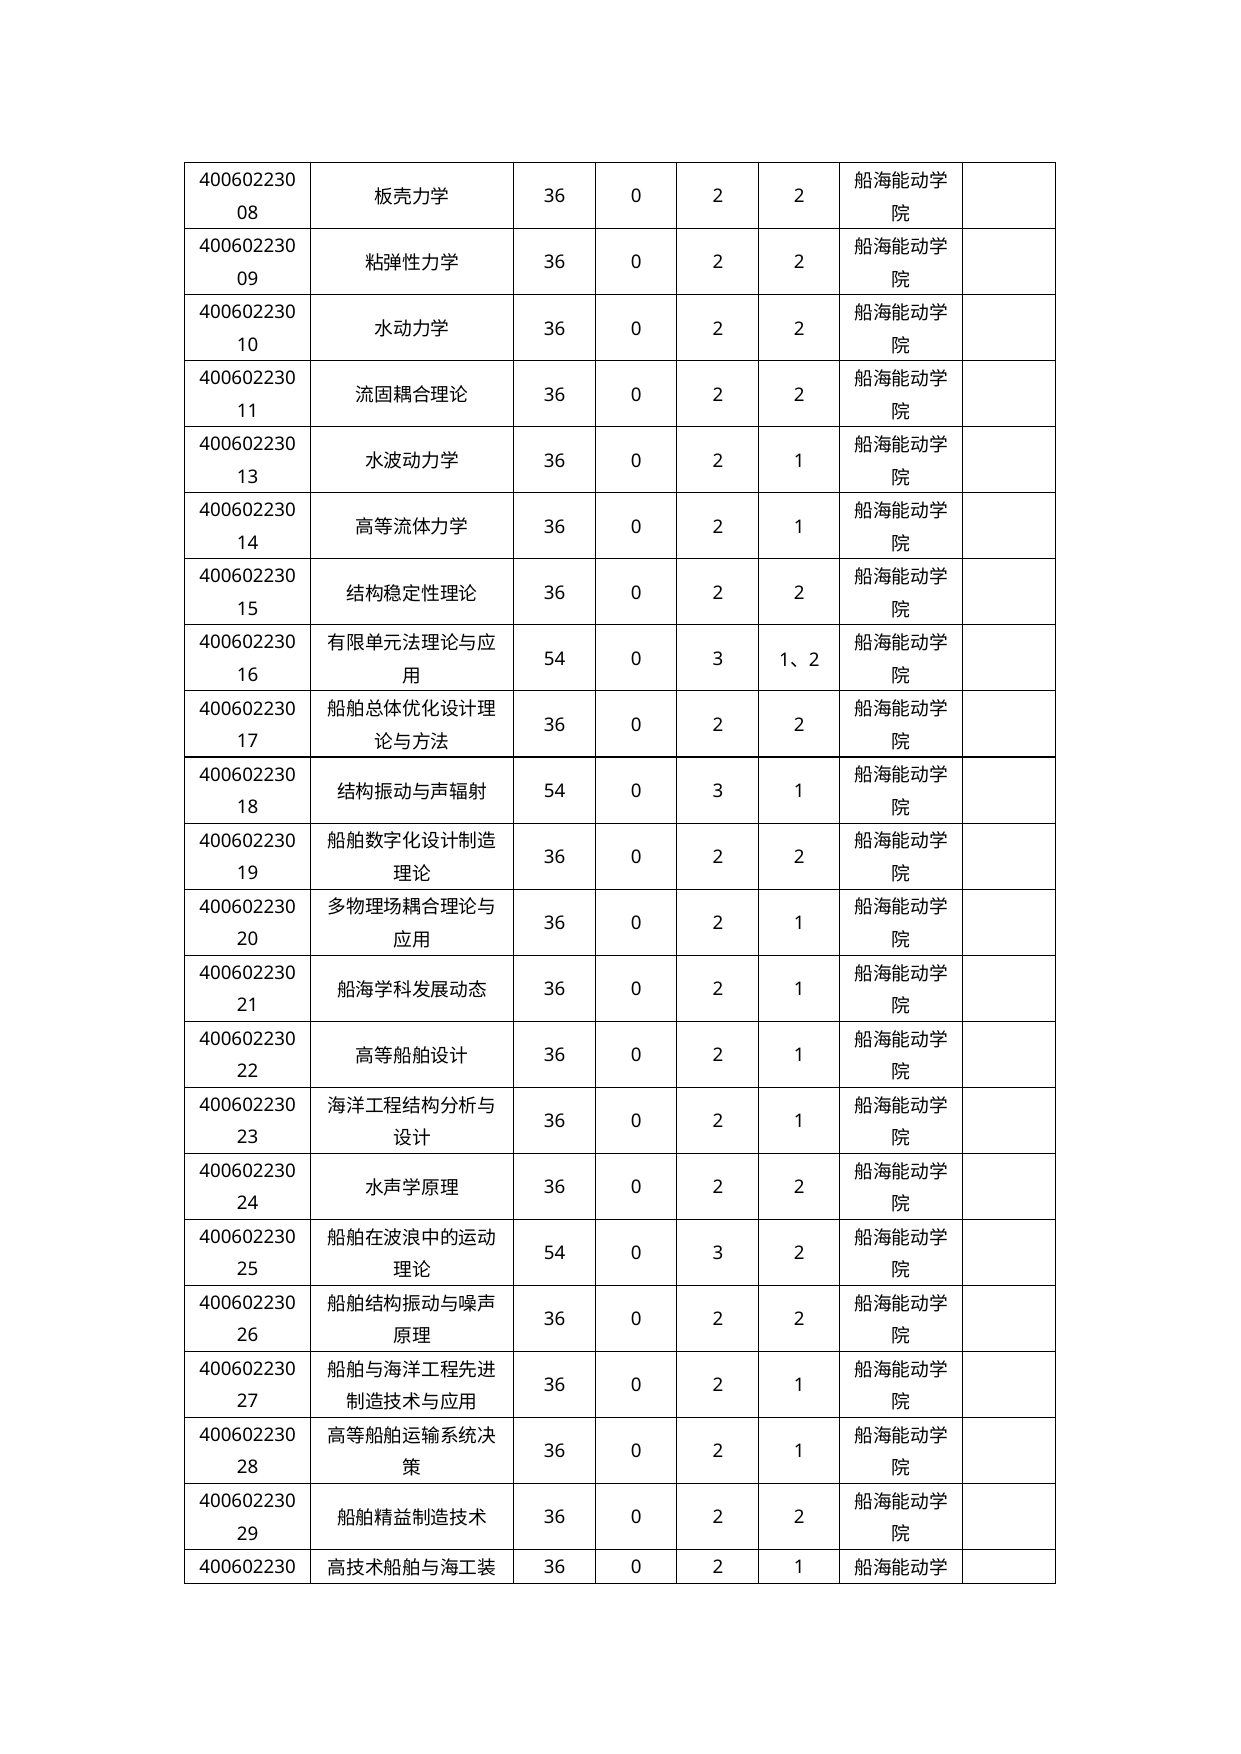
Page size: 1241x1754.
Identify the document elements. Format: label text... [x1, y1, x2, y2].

table_cell 36 [514, 1418, 595, 1483]
table_cell 54 [514, 1220, 595, 1285]
table_cell 40060223011 [185, 361, 310, 426]
table_cell 36 [514, 1352, 595, 1417]
table_cell 2 [677, 427, 758, 492]
table_cell 54 [514, 758, 595, 822]
table_cell 36 [514, 229, 595, 294]
table_cell 40060223024 [185, 1154, 310, 1219]
table_cell 1 [759, 1022, 839, 1087]
table_cell 0 [596, 493, 676, 558]
table_cell 36 [514, 163, 595, 228]
table_cell 2 [677, 493, 758, 558]
table_cell 2 [677, 1286, 758, 1351]
table_cell 高技术船舶与海工装备 [311, 1550, 513, 1582]
table_cell 0 [596, 427, 676, 492]
table_cell [963, 1220, 1055, 1285]
table_cell 船海能动学院 [840, 163, 962, 228]
table_cell 0 [596, 625, 676, 690]
table_cell 船舶数字化设计制造理论 [311, 824, 513, 888]
table_cell 2 [677, 361, 758, 426]
table_cell 2 [677, 890, 758, 954]
table_cell 船海能动学院 [840, 956, 962, 1021]
table_cell 0 [596, 1484, 676, 1549]
table_cell 40060223016 [185, 625, 310, 690]
table_cell 2 [677, 1154, 758, 1219]
table_cell 0 [596, 229, 676, 294]
table_cell 1 [759, 1550, 839, 1582]
table_cell 水声学原理 [311, 1154, 513, 1219]
table_cell 2 [677, 956, 758, 1021]
table_cell 36 [514, 824, 595, 888]
table_cell 40060223027 [185, 1352, 310, 1417]
table_cell 0 [596, 691, 676, 756]
table_cell 1、2 [759, 625, 839, 690]
table_cell 40060223025 [185, 1220, 310, 1285]
table_cell 高等流体力学 [311, 493, 513, 558]
table_cell 2 [759, 824, 839, 888]
table_cell 高等船舶运输系统决策 [311, 1418, 513, 1483]
table_cell [963, 493, 1055, 558]
table_cell [963, 163, 1055, 228]
table_cell 2 [759, 691, 839, 756]
table_cell 船海能动学院 [840, 1154, 962, 1219]
table_cell 40060223014 [185, 493, 310, 558]
table_cell 海洋工程结构分析与设计 [311, 1088, 513, 1153]
table_cell [963, 1550, 1055, 1582]
table_cell 2 [677, 559, 758, 624]
table_cell [963, 758, 1055, 822]
table_cell 船舶结构振动与噪声原理 [311, 1286, 513, 1351]
table_cell 水动力学 [311, 295, 513, 360]
table_cell 40060223015 [185, 559, 310, 624]
table_cell 船舶总体优化设计理论与方法 [311, 691, 513, 756]
table_cell 36 [514, 1088, 595, 1153]
table_cell 高等船舶设计 [311, 1022, 513, 1087]
table_cell 2 [759, 361, 839, 426]
table_cell 0 [596, 1352, 676, 1417]
table_cell 2 [759, 163, 839, 228]
table_cell 0 [596, 163, 676, 228]
table_cell 2 [677, 1550, 758, 1582]
table_cell 40060223023 [185, 1088, 310, 1153]
table_cell 40060223028 [185, 1418, 310, 1483]
table_cell 船海能动学院 [840, 493, 962, 558]
table_cell 船海能动学院 [840, 361, 962, 426]
table_cell 1 [759, 1352, 839, 1417]
table_cell 3 [677, 625, 758, 690]
table_cell 船海能动学院 [840, 1286, 962, 1351]
table_cell 0 [596, 1022, 676, 1087]
table_cell 粘弹性力学 [311, 229, 513, 294]
table_cell 船海能动学院 [840, 1088, 962, 1153]
table_cell 36 [514, 1286, 595, 1351]
table_cell 40060223018 [185, 758, 310, 822]
table_cell 船海能动学院 [840, 1022, 962, 1087]
table_cell 2 [677, 1088, 758, 1153]
table_cell [963, 691, 1055, 756]
table_cell [963, 427, 1055, 492]
table_cell 1 [759, 493, 839, 558]
table_cell 船舶与海洋工程先进制造技术与应用 [311, 1352, 513, 1417]
table_cell [963, 890, 1055, 954]
table_cell 水波动力学 [311, 427, 513, 492]
table_cell 36 [514, 691, 595, 756]
table_cell 3 [677, 758, 758, 822]
table_cell 0 [596, 890, 676, 954]
table_cell 0 [596, 758, 676, 822]
table_cell [963, 824, 1055, 888]
table_cell [963, 1418, 1055, 1483]
table_cell [963, 1484, 1055, 1549]
table_cell 2 [759, 1484, 839, 1549]
table_cell 0 [596, 1154, 676, 1219]
table_cell 40060223029 [185, 1484, 310, 1549]
table_cell 36 [514, 1550, 595, 1582]
table_cell 2 [677, 824, 758, 888]
table_cell 结构稳定性理论 [311, 559, 513, 624]
table_cell 2 [677, 691, 758, 756]
table_cell 2 [677, 229, 758, 294]
table_cell 船海能动学院 [840, 427, 962, 492]
table_cell 40060223017 [185, 691, 310, 756]
table_cell 40060223030 [185, 1550, 310, 1582]
table_cell 1 [759, 758, 839, 822]
table_cell [963, 1286, 1055, 1351]
table_cell 0 [596, 559, 676, 624]
table_cell 36 [514, 1022, 595, 1087]
table_cell 板壳力学 [311, 163, 513, 228]
table_cell 船海能动学院 [840, 824, 962, 888]
table_cell 40060223026 [185, 1286, 310, 1351]
table_cell 3 [677, 1220, 758, 1285]
table_cell 1 [759, 1418, 839, 1483]
table_cell 0 [596, 361, 676, 426]
table_cell 40060223019 [185, 824, 310, 888]
table_cell 40060223020 [185, 890, 310, 954]
table_cell 36 [514, 890, 595, 954]
table_cell 船海能动学院 [840, 295, 962, 360]
table_cell 船海能动学院 [840, 1418, 962, 1483]
table_cell 船海能动学院 [840, 1484, 962, 1549]
table_cell [963, 361, 1055, 426]
table_cell 36 [514, 1154, 595, 1219]
table_cell 36 [514, 427, 595, 492]
table_cell 1 [759, 427, 839, 492]
table_cell 54 [514, 625, 595, 690]
table_cell 36 [514, 361, 595, 426]
table_cell 40060223021 [185, 956, 310, 1021]
table_cell 2 [677, 1022, 758, 1087]
table_cell [963, 295, 1055, 360]
table_cell 0 [596, 1286, 676, 1351]
table_cell [963, 229, 1055, 294]
table_cell 2 [677, 1352, 758, 1417]
table_cell 40060223009 [185, 229, 310, 294]
table_cell [963, 956, 1055, 1021]
table_cell 2 [759, 1154, 839, 1219]
table_cell 船海能动学院 [840, 1550, 962, 1582]
table_cell 结构振动与声辐射 [311, 758, 513, 822]
table_cell 船海能动学院 [840, 691, 962, 756]
table_cell 2 [759, 559, 839, 624]
table_cell 2 [677, 1418, 758, 1483]
table_cell 2 [677, 163, 758, 228]
table_cell 40060223010 [185, 295, 310, 360]
table_cell 船海能动学院 [840, 890, 962, 954]
table_cell 船海能动学院 [840, 625, 962, 690]
table_cell 船海能动学院 [840, 758, 962, 822]
table_cell 0 [596, 1088, 676, 1153]
table_cell [963, 1022, 1055, 1087]
table_cell 2 [759, 1286, 839, 1351]
table_cell 36 [514, 295, 595, 360]
table_cell 0 [596, 295, 676, 360]
table_cell 多物理场耦合理论与应用 [311, 890, 513, 954]
table_cell 船海能动学院 [840, 229, 962, 294]
table_cell 36 [514, 559, 595, 624]
table_cell 2 [677, 295, 758, 360]
table_cell [963, 1352, 1055, 1417]
table_cell 0 [596, 1220, 676, 1285]
table_cell 36 [514, 956, 595, 1021]
table_cell 40060223022 [185, 1022, 310, 1087]
table_cell 40060223013 [185, 427, 310, 492]
table_cell 船海能动学院 [840, 559, 962, 624]
table_cell 36 [514, 1484, 595, 1549]
table_cell 船舶精益制造技术 [311, 1484, 513, 1549]
table_cell 0 [596, 956, 676, 1021]
table_cell 2 [677, 1484, 758, 1549]
table_cell 1 [759, 1088, 839, 1153]
table_cell [963, 1088, 1055, 1153]
table_cell [963, 625, 1055, 690]
table_cell 船海学科发展动态 [311, 956, 513, 1021]
table_cell 0 [596, 1550, 676, 1582]
table_cell 0 [596, 1418, 676, 1483]
table_cell 有限单元法理论与应用 [311, 625, 513, 690]
table_cell 2 [759, 229, 839, 294]
table_cell 40060223008 [185, 163, 310, 228]
table_cell 36 [514, 493, 595, 558]
table_cell [963, 559, 1055, 624]
table_cell 船海能动学院 [840, 1352, 962, 1417]
table_cell 1 [759, 956, 839, 1021]
table_cell 船舶在波浪中的运动理论 [311, 1220, 513, 1285]
table_cell 船海能动学院 [840, 1220, 962, 1285]
table_cell 2 [759, 1220, 839, 1285]
table_cell 2 [759, 295, 839, 360]
table_cell [963, 1154, 1055, 1219]
table_cell 1 [759, 890, 839, 954]
table_cell 流固耦合理论 [311, 361, 513, 426]
table_cell 0 [596, 824, 676, 888]
